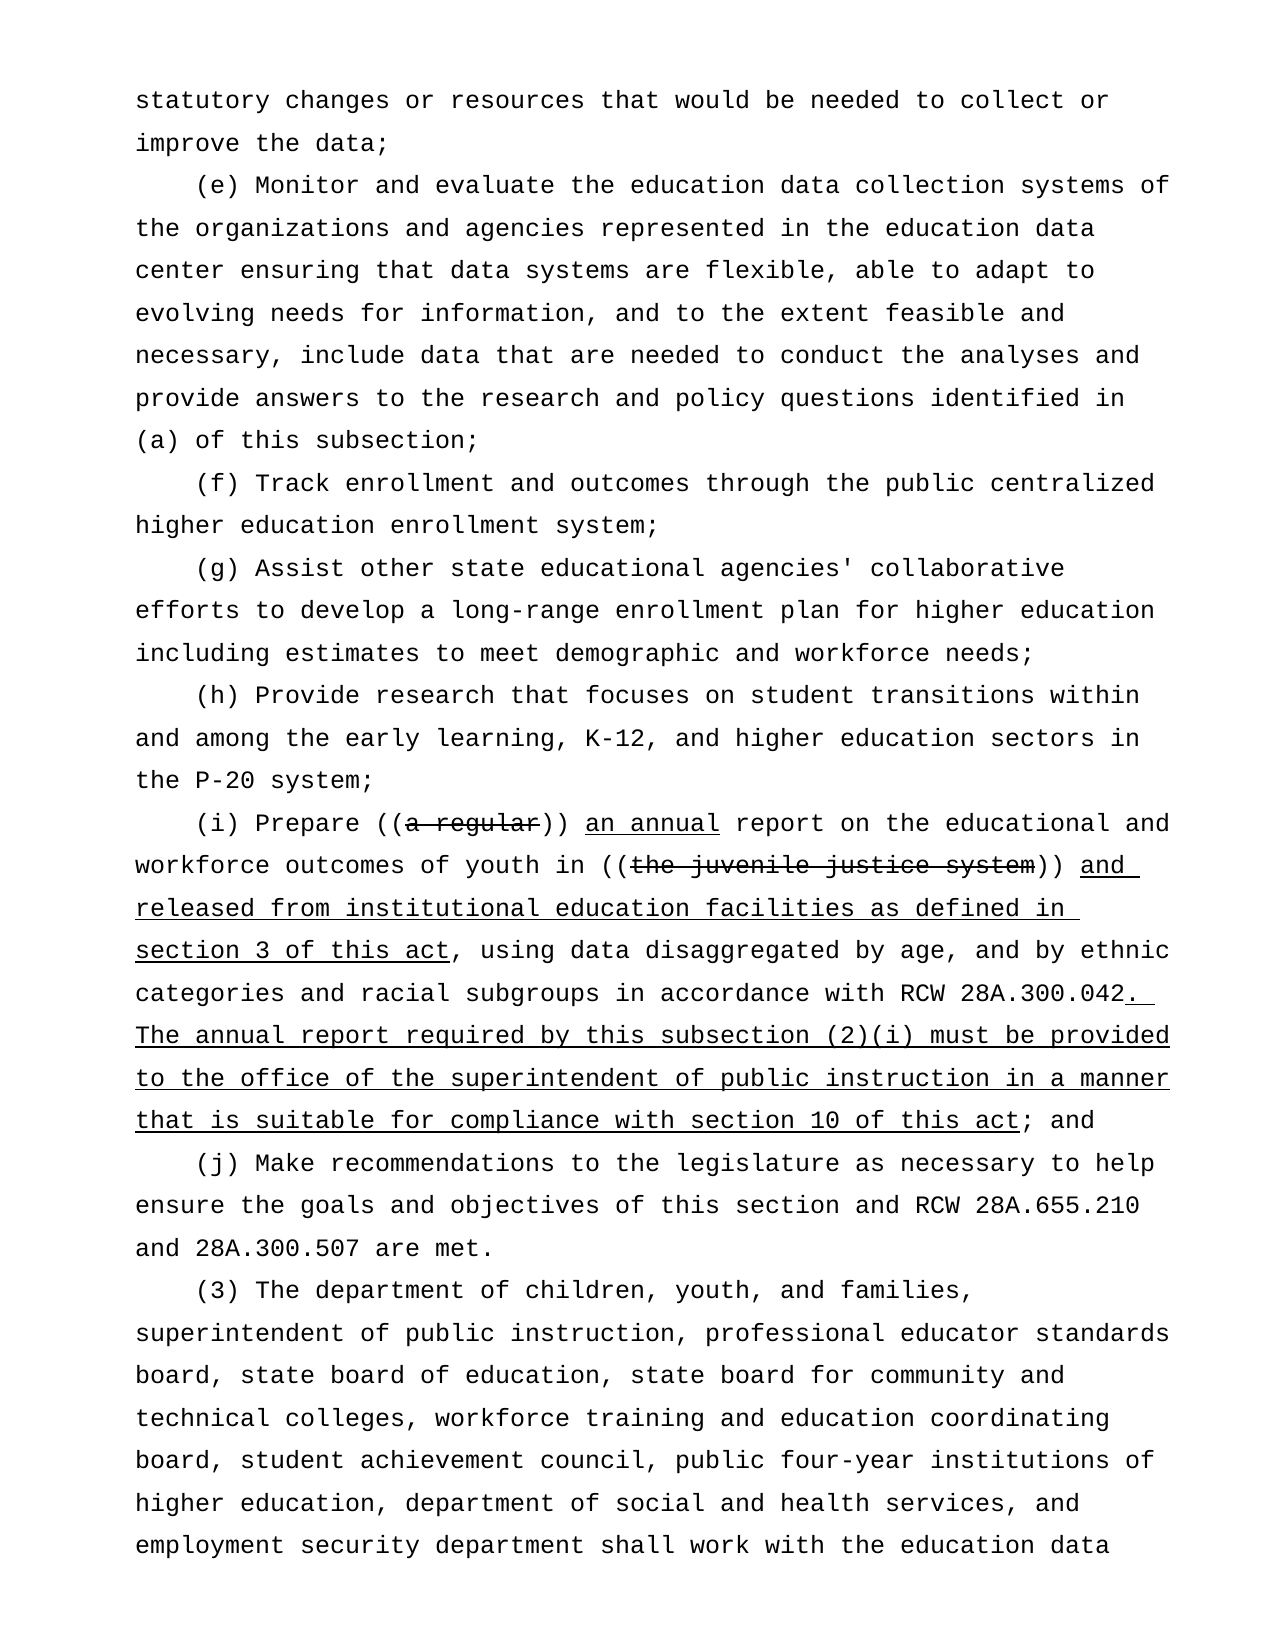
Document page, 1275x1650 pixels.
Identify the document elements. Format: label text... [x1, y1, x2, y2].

text (g) Assist other state educational agencies' collaborative efforts to develop a long-range enrollment plan for higher education including estimates to meet demographic and workforce needs; [135, 542, 1170, 670]
text (i) Prepare ((a regular)) an annual report on the educational and workforce outcomes of youth in ((the juvenile justice system)) and released from institutional education facilities as defined in section 3 of this act, using data disaggregated by age, and by ethnic categories and racial subgroups in accordance with RCW 28A.300.042. The annual report required by this subsection (2)(i) must be provided to the office of the superintendent of public instruction in a manner that is suitable for compliance with section 10 of this act; and [135, 1048, 1170, 1089]
text (i) Prepare ((a regular)) an annual report on the educational and workforce outcomes of youth in ((the juvenile justice system)) and released from institutional education facilities as defined in section 3 of this act, using data disaggregated by age, and by ethnic categories and racial subgroups in accordance with RCW 28A.300.042. The annual report required by this subsection (2)(i) must be provided to the office of the superintendent of public instruction in a manner that is suitable for compliance with section 10 of this act; and [135, 797, 1170, 1046]
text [135, 1265, 1170, 1562]
text (j) Make recommendations to the legislature as necessary to help ensure the goals and objectives of this section and RCW 28A.655.210 and 28A.300.507 are met. [135, 1137, 1170, 1265]
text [135, 75, 1170, 160]
text (h) Provide research that focuses on student transitions within and among the early learning, K-12, and higher education sectors in the P-20 system; [135, 670, 1170, 797]
text (i) Prepare ((a regular)) an annual report on the educational and workforce outcomes of youth in ((the juvenile justice system)) and released from institutional education facilities as defined in section 3 of this act, using data disaggregated by age, and by ethnic categories and racial subgroups in accordance with RCW 28A.300.042. The annual report required by this subsection (2)(i) must be provided to the office of the superintendent of public instruction in a manner that is suitable for compliance with section 10 of this act; and [135, 1090, 1170, 1137]
text (f) Track enrollment and outcomes through the public centralized higher education enrollment system; [135, 457, 1170, 542]
text (e) Monitor and evaluate the education data collection systems of the organizations and agencies represented in the education data center ensuring that data systems are flexible, able to adapt to evolving needs for information, and to the extent feasible and necessary, include data that are needed to conduct the analyses and provide answers to the research and policy questions identified in (a) of this subsection; [135, 160, 1170, 457]
